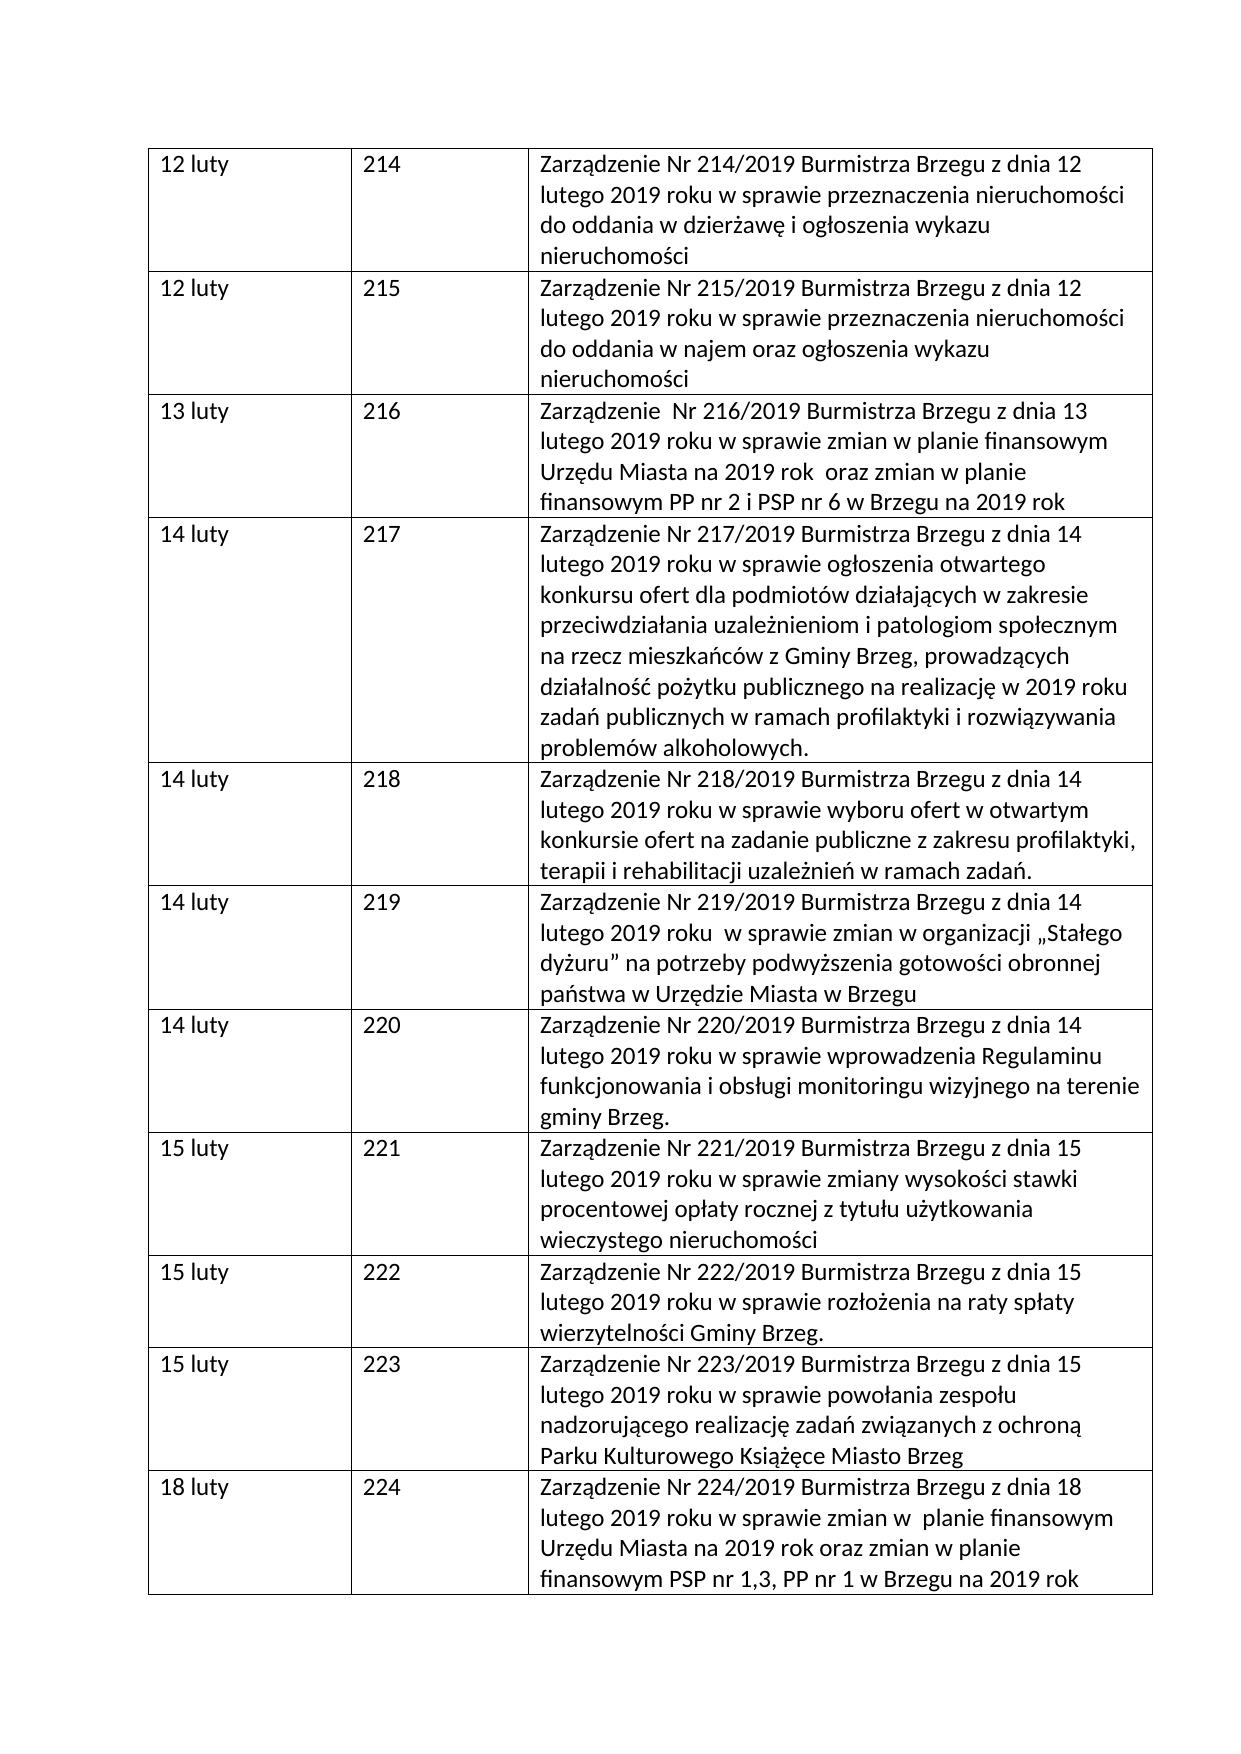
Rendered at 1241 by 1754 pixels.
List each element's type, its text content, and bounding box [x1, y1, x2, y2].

table_cell 217 [352, 518, 528, 762]
table_cell 220 [352, 1010, 528, 1132]
table_cell 223 [352, 1348, 528, 1470]
table_cell Zarządzenie Nr 222/2019 Burmistrza Brzegu z dnia 15 lutego 2019 roku w sprawie rozłożenia na raty spłaty wierzytelności Gminy Brzeg. [529, 1256, 1152, 1347]
table_cell Zarządzenie Nr 224/2019 Burmistrza Brzegu z dnia 18 lutego 2019 roku w sprawie zmian w planie finansowym Urzędu Miasta na 2019 rok oraz zmian w planie finansowym PSP nr 1,3, PP nr 1 w Brzegu na 2019 rok [529, 1471, 1152, 1593]
table_cell 222 [352, 1256, 528, 1347]
table_cell Zarządzenie Nr 214/2019 Burmistrza Brzegu z dnia 12 lutego 2019 roku w sprawie przeznaczenia nieruchomości do oddania w dzierżawę i ogłoszenia wykazu nieruchomości [529, 149, 1152, 271]
table_cell 15 luty [149, 1348, 351, 1470]
table_cell 14 luty [149, 518, 351, 762]
table_cell 15 luty [149, 1133, 351, 1255]
table_cell 219 [352, 886, 528, 1008]
table_cell 221 [352, 1133, 528, 1255]
table_cell 14 luty [149, 763, 351, 885]
table_cell Zarządzenie Nr 216/2019 Burmistrza Brzegu z dnia 13 lutego 2019 roku w sprawie zmian w planie finansowym Urzędu Miasta na 2019 rok oraz zmian w planie finansowym PP nr 2 i PSP nr 6 w Brzegu na 2019 rok [529, 395, 1152, 517]
table_cell Zarządzenie Nr 220/2019 Burmistrza Brzegu z dnia 14 lutego 2019 roku w sprawie wprowadzenia Regulaminu funkcjonowania i obsługi monitoringu wizyjnego na terenie gminy Brzeg. [529, 1010, 1152, 1132]
table_cell 214 [352, 149, 528, 271]
table_cell 12 luty [149, 272, 351, 394]
table_cell 216 [352, 395, 528, 517]
table_cell Zarządzenie Nr 223/2019 Burmistrza Brzegu z dnia 15 lutego 2019 roku w sprawie powołania zespołu nadzorującego realizację zadań związanych z ochroną Parku Kulturowego Książęce Miasto Brzeg [529, 1348, 1152, 1470]
table_cell 218 [352, 763, 528, 885]
table_cell 13 luty [149, 395, 351, 517]
table_cell Zarządzenie Nr 219/2019 Burmistrza Brzegu z dnia 14 lutego 2019 roku w sprawie zmian w organizacji „Stałego dyżuru” na potrzeby podwyższenia gotowości obronnej państwa w Urzędzie Miasta w Brzegu [529, 886, 1152, 1008]
table_cell Zarządzenie Nr 215/2019 Burmistrza Brzegu z dnia 12 lutego 2019 roku w sprawie przeznaczenia nieruchomości do oddania w najem oraz ogłoszenia wykazu nieruchomości [529, 272, 1152, 394]
table_cell Zarządzenie Nr 221/2019 Burmistrza Brzegu z dnia 15 lutego 2019 roku w sprawie zmiany wysokości stawki procentowej opłaty rocznej z tytułu użytkowania wieczystego nieruchomości [529, 1133, 1152, 1255]
table_cell Zarządzenie Nr 217/2019 Burmistrza Brzegu z dnia 14 lutego 2019 roku w sprawie ogłoszenia otwartego konkursu ofert dla podmiotów działających w zakresie przeciwdziałania uzależnieniom i patologiom społecznym na rzecz mieszkańców z Gminy Brzeg, prowadzących działalność pożytku publicznego na realizację w 2019 roku zadań publicznych w ramach profilaktyki i rozwiązywania problemów alkoholowych. [529, 518, 1152, 762]
table_cell 14 luty [149, 886, 351, 1008]
table_cell 224 [352, 1471, 528, 1593]
table_cell 15 luty [149, 1256, 351, 1347]
table_cell 18 luty [149, 1471, 351, 1593]
table_cell 215 [352, 272, 528, 394]
table_cell 14 luty [149, 1010, 351, 1132]
table_cell 12 luty [149, 149, 351, 271]
table_cell Zarządzenie Nr 218/2019 Burmistrza Brzegu z dnia 14 lutego 2019 roku w sprawie wyboru ofert w otwartym konkursie ofert na zadanie publiczne z zakresu profilaktyki, terapii i rehabilitacji uzależnień w ramach zadań. [529, 763, 1152, 885]
